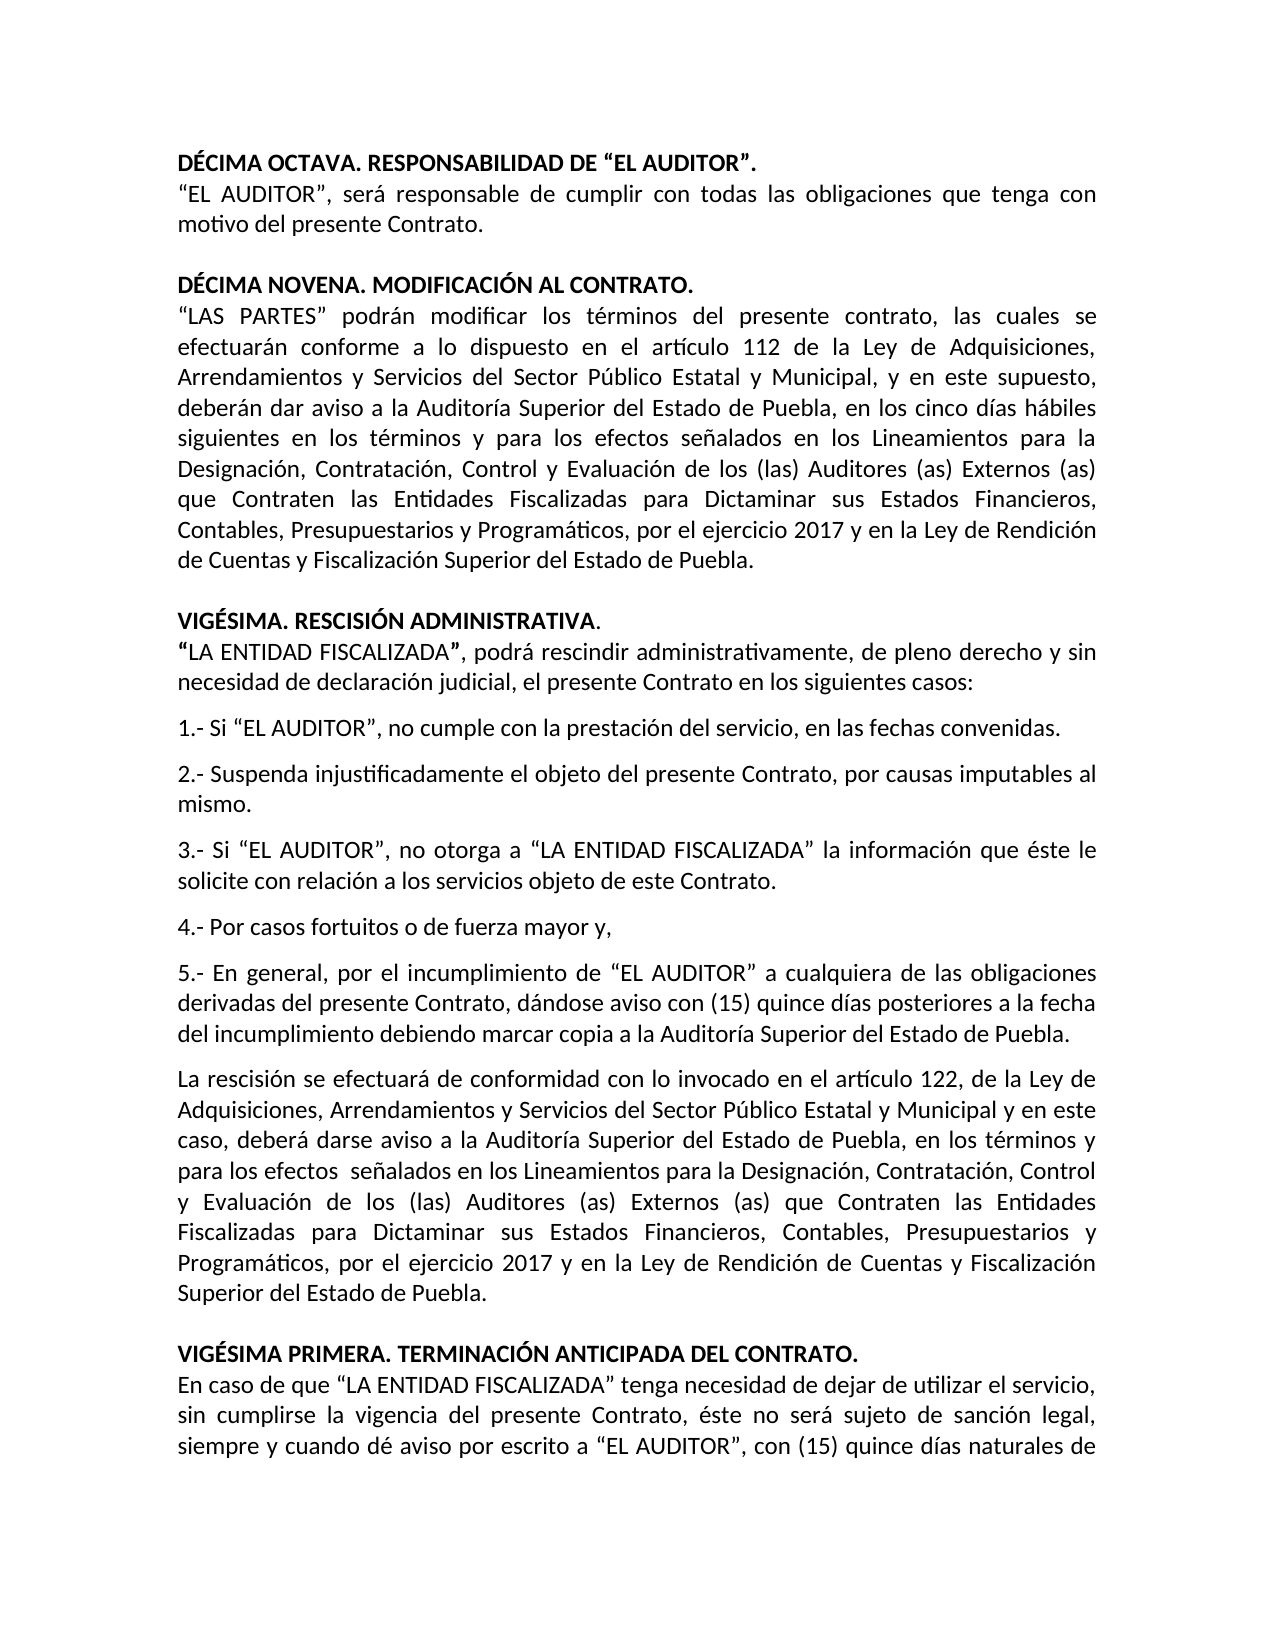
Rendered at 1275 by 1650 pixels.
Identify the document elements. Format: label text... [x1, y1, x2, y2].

text “LA ENTIDAD FISCALIZADA”, podrá rescindir administrativamente, de pleno derecho y sin necesidad de declaración judicial, el presente Contrato en los siguientes casos: [177, 636, 1098, 697]
text 3.- Si “EL AUDITOR”, no otorga a “LA ENTIDAD FISCALIZADA” la información que éste le solicite con relación a los servicios objeto de este Contrato. [177, 834, 1098, 896]
text DÉCIMA NOVENA. MODIFICACIÓN AL CONTRATO. [177, 270, 1098, 300]
text 5.- En general, por el incumplimiento de “EL AUDITOR” a cualquiera de las obligaciones derivadas del presente Contrato, dándose aviso con (15) quince días posteriores a la fecha del incumplimiento debiendo marcar copia a la Auditoría Superior del Estado de Puebla. [177, 957, 1098, 1048]
text “EL AUDITOR”, será responsable de cumplir con todas las obligaciones que tenga con motivo del presente Contrato. [177, 178, 1098, 239]
text 1.- Si “EL AUDITOR”, no cumple con la prestación del servicio, en las fechas convenidas. [177, 712, 1098, 743]
text VIGÉSIMA. RESCISIÓN ADMINISTRATIVA. [177, 605, 1098, 636]
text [177, 1369, 1098, 1460]
text La rescisión se efectuará de conformidad con lo invocado en el artículo 122, de la Ley de Adquisiciones, Arrendamientos y Servicios del Sector Público Estatal y Municipal y en este caso, deberá darse aviso a la Auditoría Superior del Estado de Puebla, en los términos y para los efectos señalados en los Lineamientos para la Designación, Contratación, Control y Evaluación de los (las) Auditores (as) Externos (as) que Contraten las Entidades Fiscalizadas para Dictaminar sus Estados Financieros, Contables, Presupuestarios y Programáticos, por el ejercicio 2017 y en la Ley de Rendición de Cuentas y Fiscalización Superior del Estado de Puebla. [177, 1063, 1098, 1308]
text 2.- Suspenda injustificadamente el objeto del presente Contrato, por causas imputables al mismo. [177, 758, 1098, 819]
text 4.- Por casos fortuitos o de fuerza mayor y, [177, 911, 1098, 941]
text “LAS PARTES” podrán modificar los términos del presente contrato, las cuales se efectuarán conforme a lo dispuesto en el artículo 112 de la Ley de Adquisiciones, Arrendamientos y Servicios del Sector Público Estatal y Municipal, y en este supuesto, deberán dar aviso a la Auditoría Superior del Estado de Puebla, en los cinco días hábiles siguientes en los términos y para los efectos señalados en los Lineamientos para la Designación, Contratación, Control y Evaluación de los (las) Auditores (as) Externos (as) que Contraten las Entidades Fiscalizadas para Dictaminar sus Estados Financieros, Contables, Presupuestarios y Programáticos, por el ejercicio 2017 y en la Ley de Rendición de Cuentas y Fiscalización Superior del Estado de Puebla. [177, 300, 1098, 575]
text VIGÉSIMA PRIMERA. TERMINACIÓN ANTICIPADA DEL CONTRATO. [177, 1338, 1098, 1369]
text DÉCIMA OCTAVA. RESPONSABILIDAD DE “EL AUDITOR”. [177, 148, 1098, 178]
